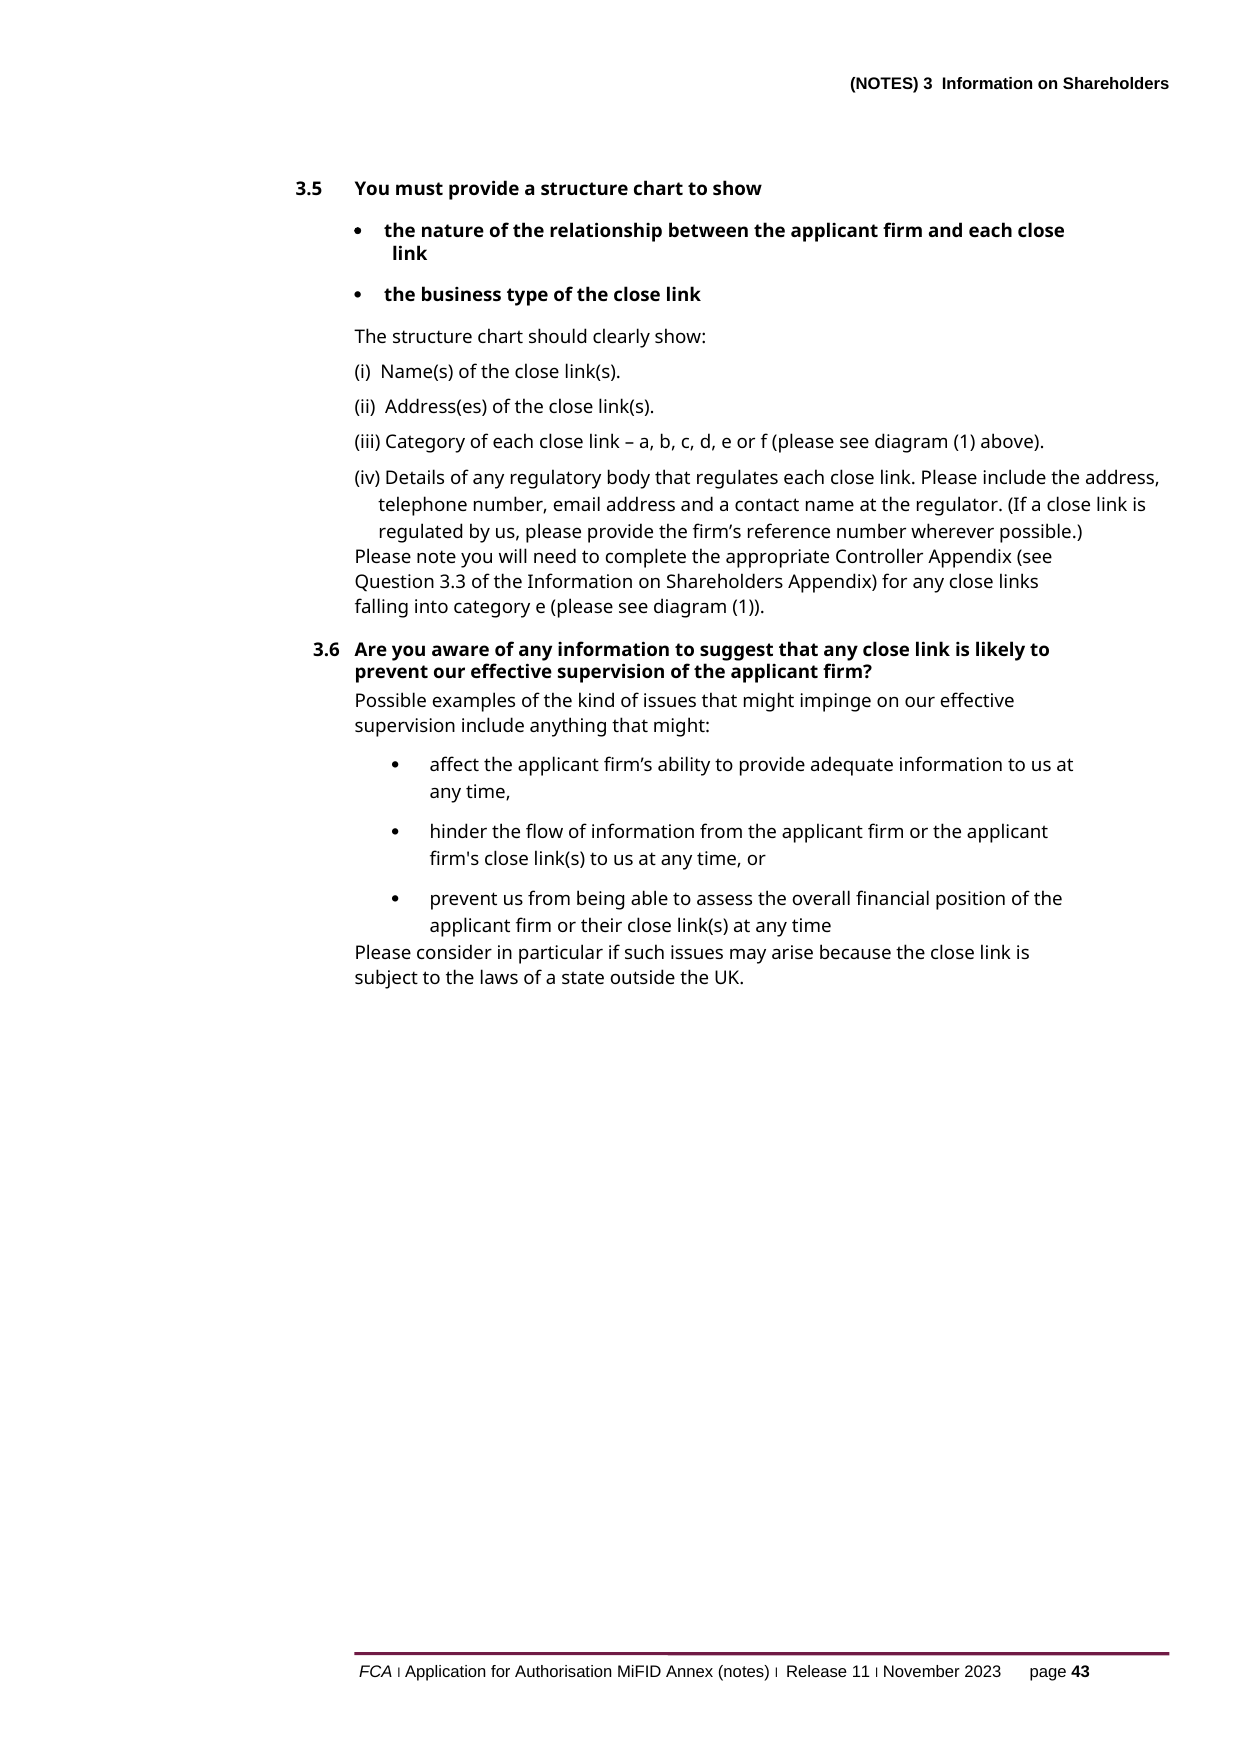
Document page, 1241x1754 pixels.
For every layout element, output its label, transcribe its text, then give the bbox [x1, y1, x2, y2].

list the business type of the close link [354, 283, 1093, 306]
list the nature of the relationship between the applicant firm and each close link [354, 219, 1093, 265]
text Please note you will need to complete the appropriate Controller Appendix (see Question 3.3 of the Information on Shareholders Appendix) for any close links falling into category e (please see diagram (1)). [354, 544, 1093, 619]
text (iv) Details of any regulatory body that regulates each close link. Please include the address, telephone number, email address and a contact name at the regulator. (If a close link is regulated by us, please provide the firm’s reference number wherever possible.) [354, 463, 1169, 544]
text Possible examples of the kind of issues that might impinge on our effective supervision include anything that might: [354, 688, 1093, 738]
text (ii) Address(es) of the close link(s). [354, 392, 1169, 419]
text 3.5 You must provide a structure chart to show [295, 177, 1093, 200]
list prevent us from being able to assess the overall financial position of the applicant firm or their close link(s) at any time [392, 883, 1093, 938]
text Please consider in particular if such issues may arise because the close link is subject to the laws of a state outside the UK. [354, 940, 1093, 990]
text The structure chart should clearly show: [354, 325, 1093, 348]
list hinder the flow of information from the applicant firm or the applicant firm's close link(s) to us at any time, or [392, 817, 1093, 871]
text (i) Name(s) of the close link(s). [354, 356, 1169, 383]
text 3.6 Are you aware of any information to suggest that any close link is likely to prevent our effective supervision of the applicant firm? [295, 638, 1093, 683]
text (iii) Category of each close link – a, b, c, d, e or f (please see diagram (1) above). [354, 427, 1169, 454]
list affect the applicant firm’s ability to provide adequate information to us at any time, [392, 750, 1093, 804]
